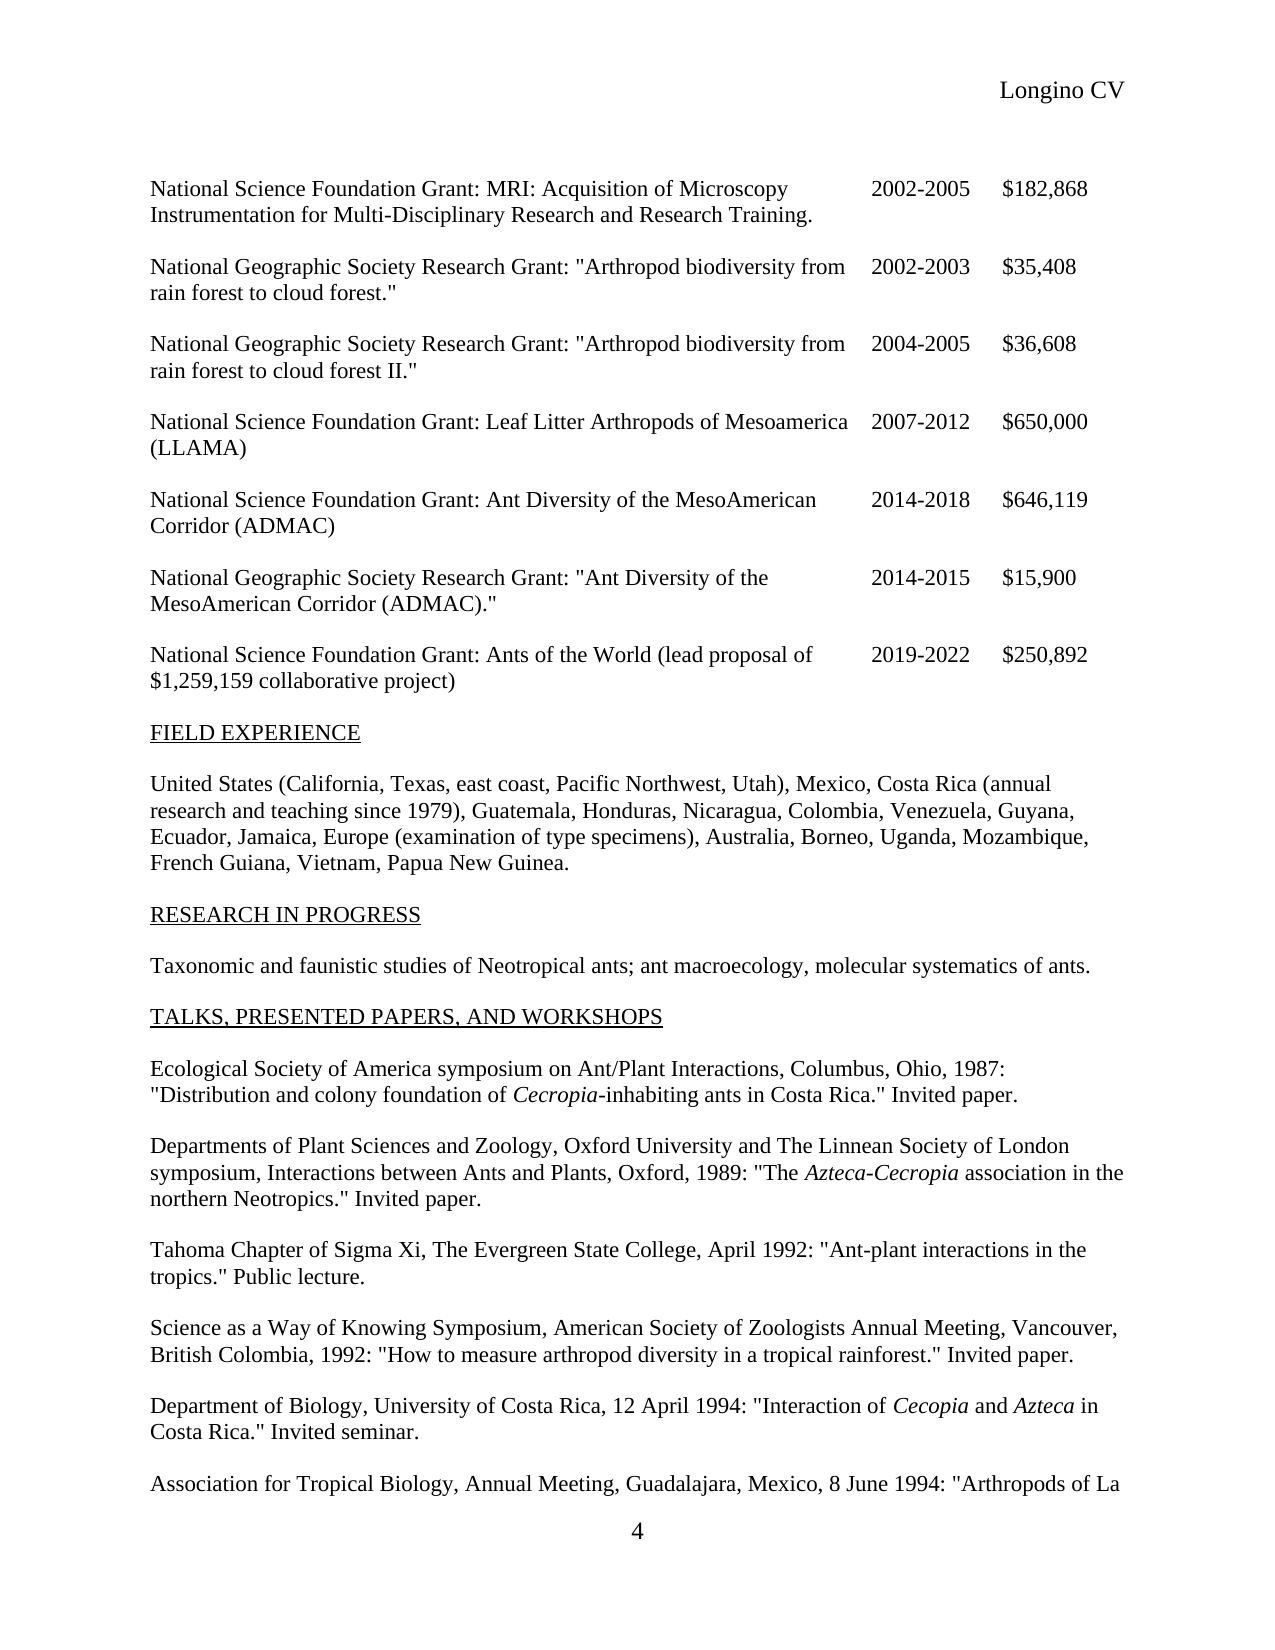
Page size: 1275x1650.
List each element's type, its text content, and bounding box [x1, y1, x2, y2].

table_cell National Geographic Society Research Grant: "Ant Diversity of the MesoAmerican Corridor (ADMAC)." [142, 539, 863, 616]
table_cell $250,892 [994, 616, 1125, 694]
table_cell 2014-2015 [863, 539, 994, 616]
table_cell $650,000 [994, 383, 1125, 461]
text Taxonomic and faunistic studies of Neotropical ants; ant macroecology, molecular systematics of ants. [150, 952, 1125, 978]
table_cell National Geographic Society Research Grant: "Arthropod biodiversity from rain forest to cloud forest II." [142, 305, 863, 383]
table_cell National Science Foundation Grant: MRI: Acquisition of Microscopy Instrumentation for Multi-Disciplinary Research and Research Training. [142, 150, 863, 228]
table_cell $646,119 [994, 461, 1125, 538]
table_cell $15,900 [994, 539, 1125, 616]
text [150, 1470, 1125, 1496]
text Department of Biology, University of Costa Rica, 12 April 1994: "Interaction of Cecopia and Azteca in Costa Rica." Invited seminar. [150, 1392, 1125, 1445]
table_cell 2007-2012 [863, 383, 994, 461]
text TALKS, PRESENTED PAPERS, AND WORKSHOPS [150, 1003, 1125, 1030]
table_cell $182,868 [994, 150, 1125, 228]
table_cell $35,408 [994, 228, 1125, 305]
text Science as a Way of Knowing Symposium, American Society of Zoologists Annual Meeting, Vancouver, British Colombia, 1992: "How to measure arthropod diversity in a tropical rainforest." Invited paper. [150, 1314, 1125, 1367]
text RESEARCH IN PROGRESS [150, 901, 1125, 927]
table_cell 2014-2018 [863, 461, 994, 538]
text Tahoma Chapter of Sigma Xi, The Evergreen State College, April 1992: "Ant-plant interactions in the tropics." Public lecture. [150, 1237, 1125, 1289]
table_cell National Science Foundation Grant: Ants of the World (lead proposal of $1,259,159 collaborative project) [142, 616, 863, 694]
table_cell $36,608 [994, 305, 1125, 383]
table_cell 2019-2022 [863, 616, 994, 694]
text FIELD EXPERIENCE [150, 719, 1125, 745]
text Departments of Plant Sciences and Zoology, Oxford University and The Linnean Society of London symposium, Interactions between Ants and Plants, Oxford, 1989: "The Azteca-Cecropia association in the northern Neotropics." Invited paper. [150, 1132, 1125, 1212]
table_cell National Science Foundation Grant: Leaf Litter Arthropods of Mesoamerica (LLAMA) [142, 383, 863, 461]
text Ecological Society of America symposium on Ant/Plant Interactions, Columbus, Ohio, 1987: "Distribution and colony foundation of Cecropia-inhabiting ants in Costa Rica." Invited paper. [150, 1055, 1125, 1107]
table_cell National Science Foundation Grant: Ant Diversity of the MesoAmerican Corridor (ADMAC) [142, 461, 863, 538]
text United States (California, Texas, east coast, Pacific Northwest, Utah), Mexico, Costa Rica (annual research and teaching since 1979), Guatemala, Honduras, Nicaragua, Colombia, Venezuela, Guyana, Ecuador, Jamaica, Europe (examination of type specimens), Australia, Borneo, Uganda, Mozambique, French Guiana, Vietnam, Papua New Guinea. [150, 770, 1125, 876]
table_cell 2004-2005 [863, 305, 994, 383]
table_cell 2002-2005 [863, 150, 994, 228]
table_cell 2002-2003 [863, 228, 994, 305]
table_cell National Geographic Society Research Grant: "Arthropod biodiversity from rain forest to cloud forest." [142, 228, 863, 305]
